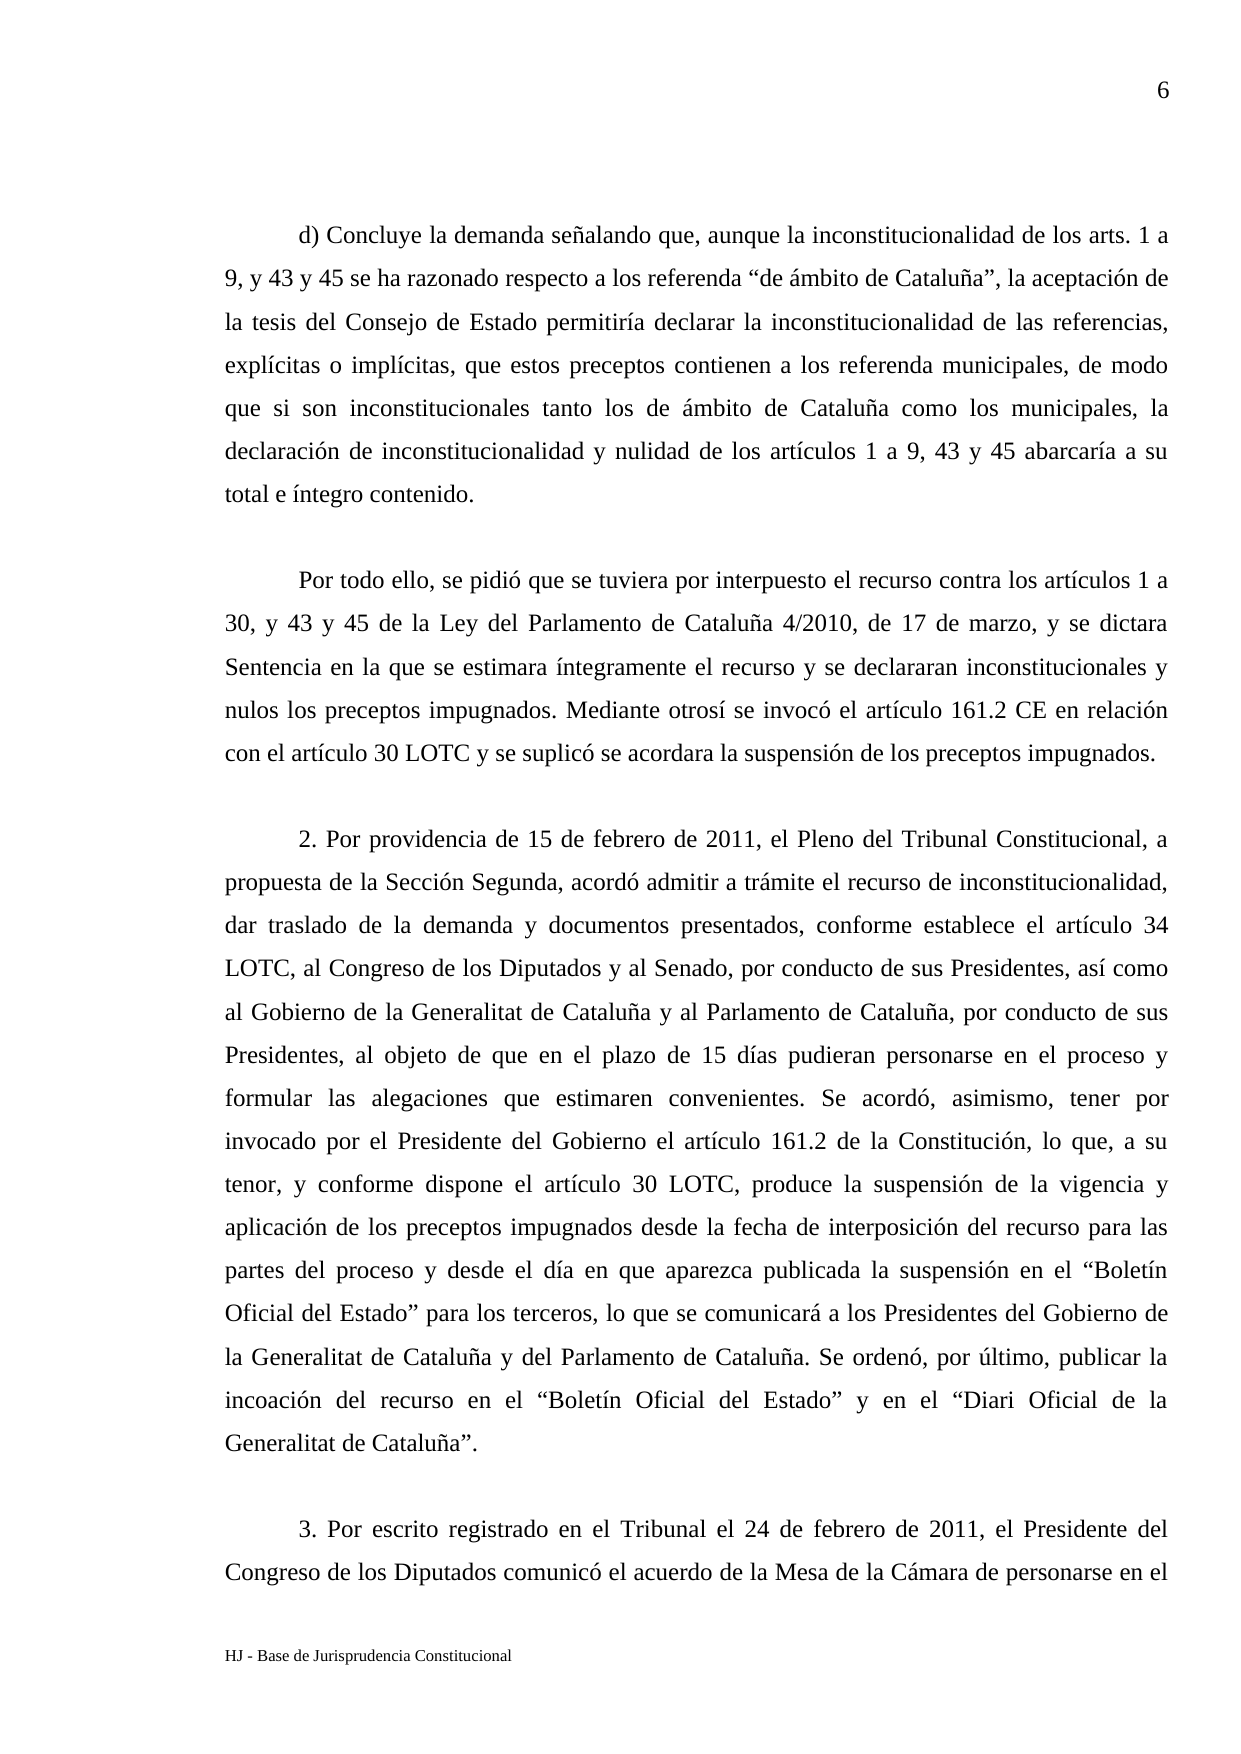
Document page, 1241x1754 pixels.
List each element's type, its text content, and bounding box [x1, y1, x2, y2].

text 2. Por providencia de 15 de febrero de 2011, el Pleno del Tribunal Constitucional, a propuesta de la Sección Segunda, acordó admitir a trámite el recurso de inconstitucionalidad, dar traslado de la demanda y documentos presentados, conforme establece el artículo 34 LOTC, al Congreso de los Diputados y al Senado, por conducto de sus Presidentes, así como al Gobierno de la Generalitat de Cataluña y al Parlamento de Cataluña, por conducto de sus Presidentes, al objeto de que en el plazo de 15 días pudieran personarse en el proceso y formular las alegaciones que estimaren convenientes. Se acordó, asimismo, tener por invocado por el Presidente del Gobierno el artículo 161.2 de la Constitución, lo que, a su tenor, y conforme dispone el artículo 30 LOTC, produce la suspensión de la vigencia y aplicación de los preceptos impugnados desde la fecha de interposición del recurso para las partes del proceso y desde el día en que aparezca publicada la suspensión en el “Boletín Oficial del Estado” para los terceros, lo que se comunicará a los Presidentes del Gobierno de la Generalitat de Cataluña y del Parlamento de Cataluña. Se ordenó, por último, publicar la incoación del recurso en el “Boletín Oficial del Estado” y en el “Diari Oficial de la Generalitat de Cataluña”. [224, 824, 1169, 1457]
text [224, 1514, 1169, 1586]
text Por todo ello, se pidió que se tuviera por interpuesto el recurso contra los artículos 1 a 30, y 43 y 45 de la Ley del Parlamento de Cataluña 4/2010, de 17 de marzo, y se dictara Sentencia en la que se estimara íntegramente el recurso y se declararan inconstitucionales y nulos los preceptos impugnados. Mediante otrosí se invocó el artículo 161.2 CE en relación con el artículo 30 LOTC y se suplicó se acordara la suspensión de los preceptos impugnados. [224, 565, 1169, 767]
text d) Concluye la demanda señalando que, aunque la inconstitucionalidad de los arts. 1 a 9, y 43 y 45 se ha razonado respecto a los referenda “de ámbito de Cataluña”, la aceptación de la tesis del Consejo de Estado permitiría declarar la inconstitucionalidad de las referencias, explícitas o implícitas, que estos preceptos contienen a los referenda municipales, de modo que si son inconstitucionales tanto los de ámbito de Cataluña como los municipales, la declaración de inconstitucionalidad y nulidad de los artículos 1 a 9, 43 y 45 abarcaría a su total e íntegro contenido. [224, 220, 1169, 508]
